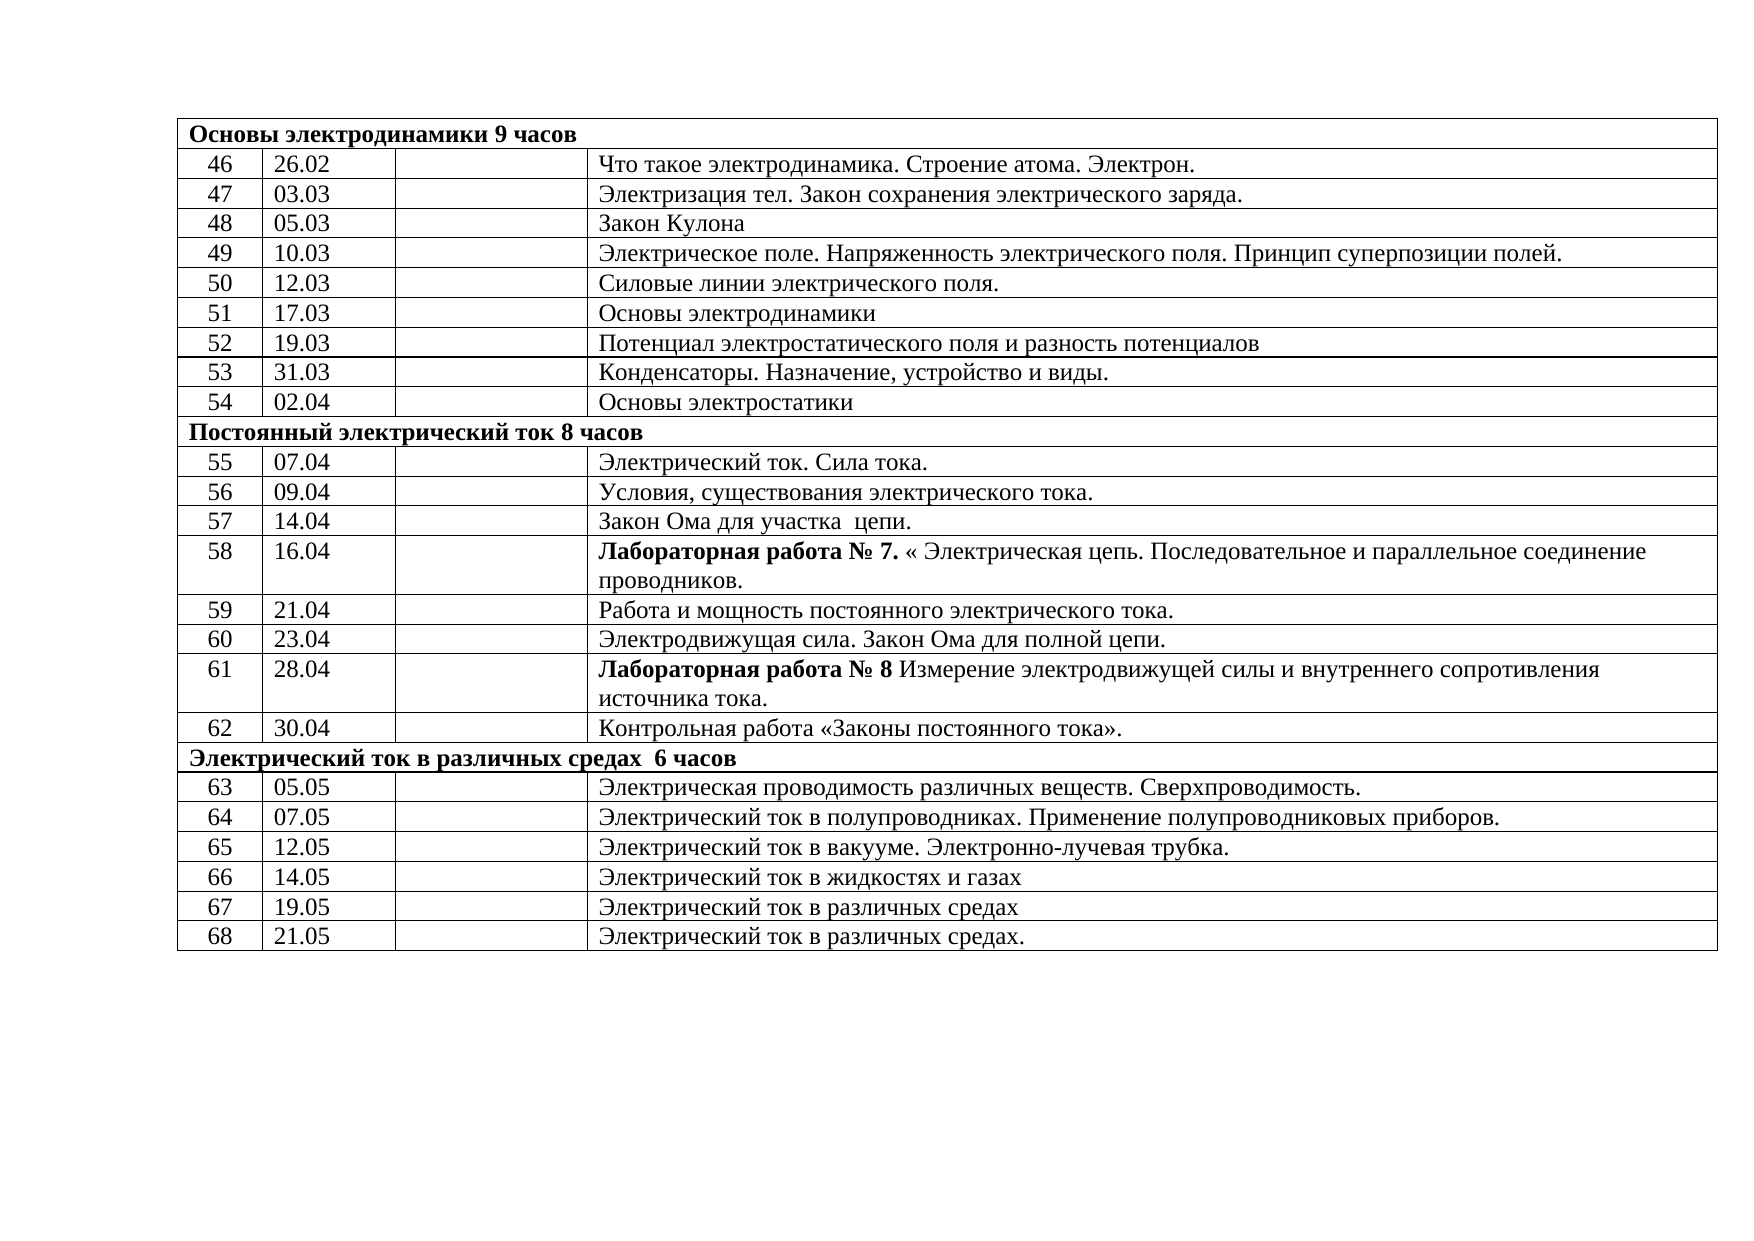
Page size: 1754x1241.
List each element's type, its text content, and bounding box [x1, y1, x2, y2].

table_cell 31.03 [263, 358, 395, 386]
table_cell 07.05 [263, 802, 395, 831]
table_cell 51 [178, 298, 262, 327]
table_cell 05.03 [263, 209, 395, 237]
table_cell 05.05 [263, 773, 395, 801]
table_cell 63 [178, 773, 262, 801]
table_cell 09.04 [263, 477, 395, 505]
table_cell Основы электродинамики 9 часов [178, 119, 1717, 148]
table_cell Работа и мощность постоянного электрического тока. [588, 595, 1717, 623]
table_cell Лабораторная работа № 8 Измерение электродвижущей силы и внутреннего сопротивления источника тока. [588, 654, 1717, 712]
table_cell Электризация тел. Закон сохранения электрического заряда. [588, 179, 1717, 207]
table_cell [396, 625, 587, 653]
table_cell 16.04 [263, 536, 395, 594]
table_cell [396, 447, 587, 476]
table_cell 17.03 [263, 298, 395, 327]
table_cell 61 [178, 654, 262, 712]
table_cell Лабораторная работа № 7. « Электрическая цепь. Последовательное и параллельное соединение проводников. [588, 536, 1717, 594]
table_cell 12.03 [263, 268, 395, 297]
table_cell Электродвижущая сила. Закон Ома для полной цепи. [588, 625, 1717, 653]
table_cell 53 [178, 358, 262, 386]
table_cell [396, 298, 587, 327]
table_cell 12.05 [263, 832, 395, 861]
table_cell Электрический ток в вакууме. Электронно-лучевая трубка. [588, 832, 1717, 861]
table_cell Электрическое поле. Напряженность электрического поля. Принцип суперпозиции полей. [588, 238, 1717, 267]
table_cell [396, 713, 587, 742]
table_cell [396, 477, 587, 505]
table_cell [396, 832, 587, 861]
table_cell [396, 268, 587, 297]
table_cell Потенциал электростатического поля и разность потенциалов [588, 328, 1717, 356]
table_cell Электрическая проводимость различных веществ. Сверхпроводимость. [588, 773, 1717, 801]
table_cell 64 [178, 802, 262, 831]
table_cell [396, 802, 587, 831]
table_cell 62 [178, 713, 262, 742]
table_cell 47 [178, 179, 262, 207]
table_cell Электрический ток. Сила тока. [588, 447, 1717, 476]
table_cell 58 [178, 536, 262, 594]
table_cell 23.04 [263, 625, 395, 653]
table_cell 10.03 [263, 238, 395, 267]
table_cell [396, 387, 587, 416]
table_cell 48 [178, 209, 262, 237]
table_cell 21.04 [263, 595, 395, 623]
table_cell [396, 179, 587, 207]
table_cell [396, 921, 587, 950]
table_cell 28.04 [263, 654, 395, 712]
table_cell Электрический ток в жидкостях и газах [588, 862, 1717, 891]
table_cell Электрический ток в различных средах 6 часов [178, 743, 1717, 771]
table_cell Основы электродинамики [588, 298, 1717, 327]
table_cell 60 [178, 625, 262, 653]
table_cell 49 [178, 238, 262, 267]
table_cell 21.05 [263, 921, 395, 950]
table_cell Постоянный электрический ток 8 часов [178, 417, 1717, 446]
table_cell [396, 209, 587, 237]
table_cell 65 [178, 832, 262, 861]
table_cell 19.03 [263, 328, 395, 356]
table_cell 67 [178, 892, 262, 920]
table_cell 26.02 [263, 149, 395, 178]
table_cell [396, 536, 587, 594]
table_cell 14.04 [263, 506, 395, 535]
table_cell 30.04 [263, 713, 395, 742]
table_cell 54 [178, 387, 262, 416]
table_cell 59 [178, 595, 262, 623]
table_cell Силовые линии электрического поля. [588, 268, 1717, 297]
table_cell 02.04 [263, 387, 395, 416]
table_cell 57 [178, 506, 262, 535]
table_cell 14.05 [263, 862, 395, 891]
table_cell Конденсаторы. Назначение, устройство и виды. [588, 358, 1717, 386]
table_cell Условия, существования электрического тока. [588, 477, 1717, 505]
table_cell Электрический ток в различных средах [588, 892, 1717, 920]
table_cell [396, 358, 587, 386]
table_cell [396, 328, 587, 356]
table_cell Основы электростатики [588, 387, 1717, 416]
table_cell [396, 506, 587, 535]
table_cell Электрический ток в полупроводниках. Применение полупроводниковых приборов. [588, 802, 1717, 831]
table_cell [396, 238, 587, 267]
table_cell 66 [178, 862, 262, 891]
table_cell Закон Кулона [588, 209, 1717, 237]
table_cell [396, 595, 587, 623]
table_cell 50 [178, 268, 262, 297]
table_cell 52 [178, 328, 262, 356]
table_cell [396, 862, 587, 891]
table_cell 68 [178, 921, 262, 950]
table_cell 56 [178, 477, 262, 505]
table_cell 55 [178, 447, 262, 476]
table_cell 03.03 [263, 179, 395, 207]
table_cell 07.04 [263, 447, 395, 476]
table_cell Что такое электродинамика. Строение атома. Электрон. [588, 149, 1717, 178]
table_cell [396, 149, 587, 178]
table_cell Контрольная работа «Законы постоянного тока». [588, 713, 1717, 742]
table_cell [396, 892, 587, 920]
table_cell [396, 773, 587, 801]
table_cell Электрический ток в различных средах. [588, 921, 1717, 950]
table_cell [396, 654, 587, 712]
table_cell 46 [178, 149, 262, 178]
table_cell Закон Ома для участка цепи. [588, 506, 1717, 535]
table_cell 19.05 [263, 892, 395, 920]
